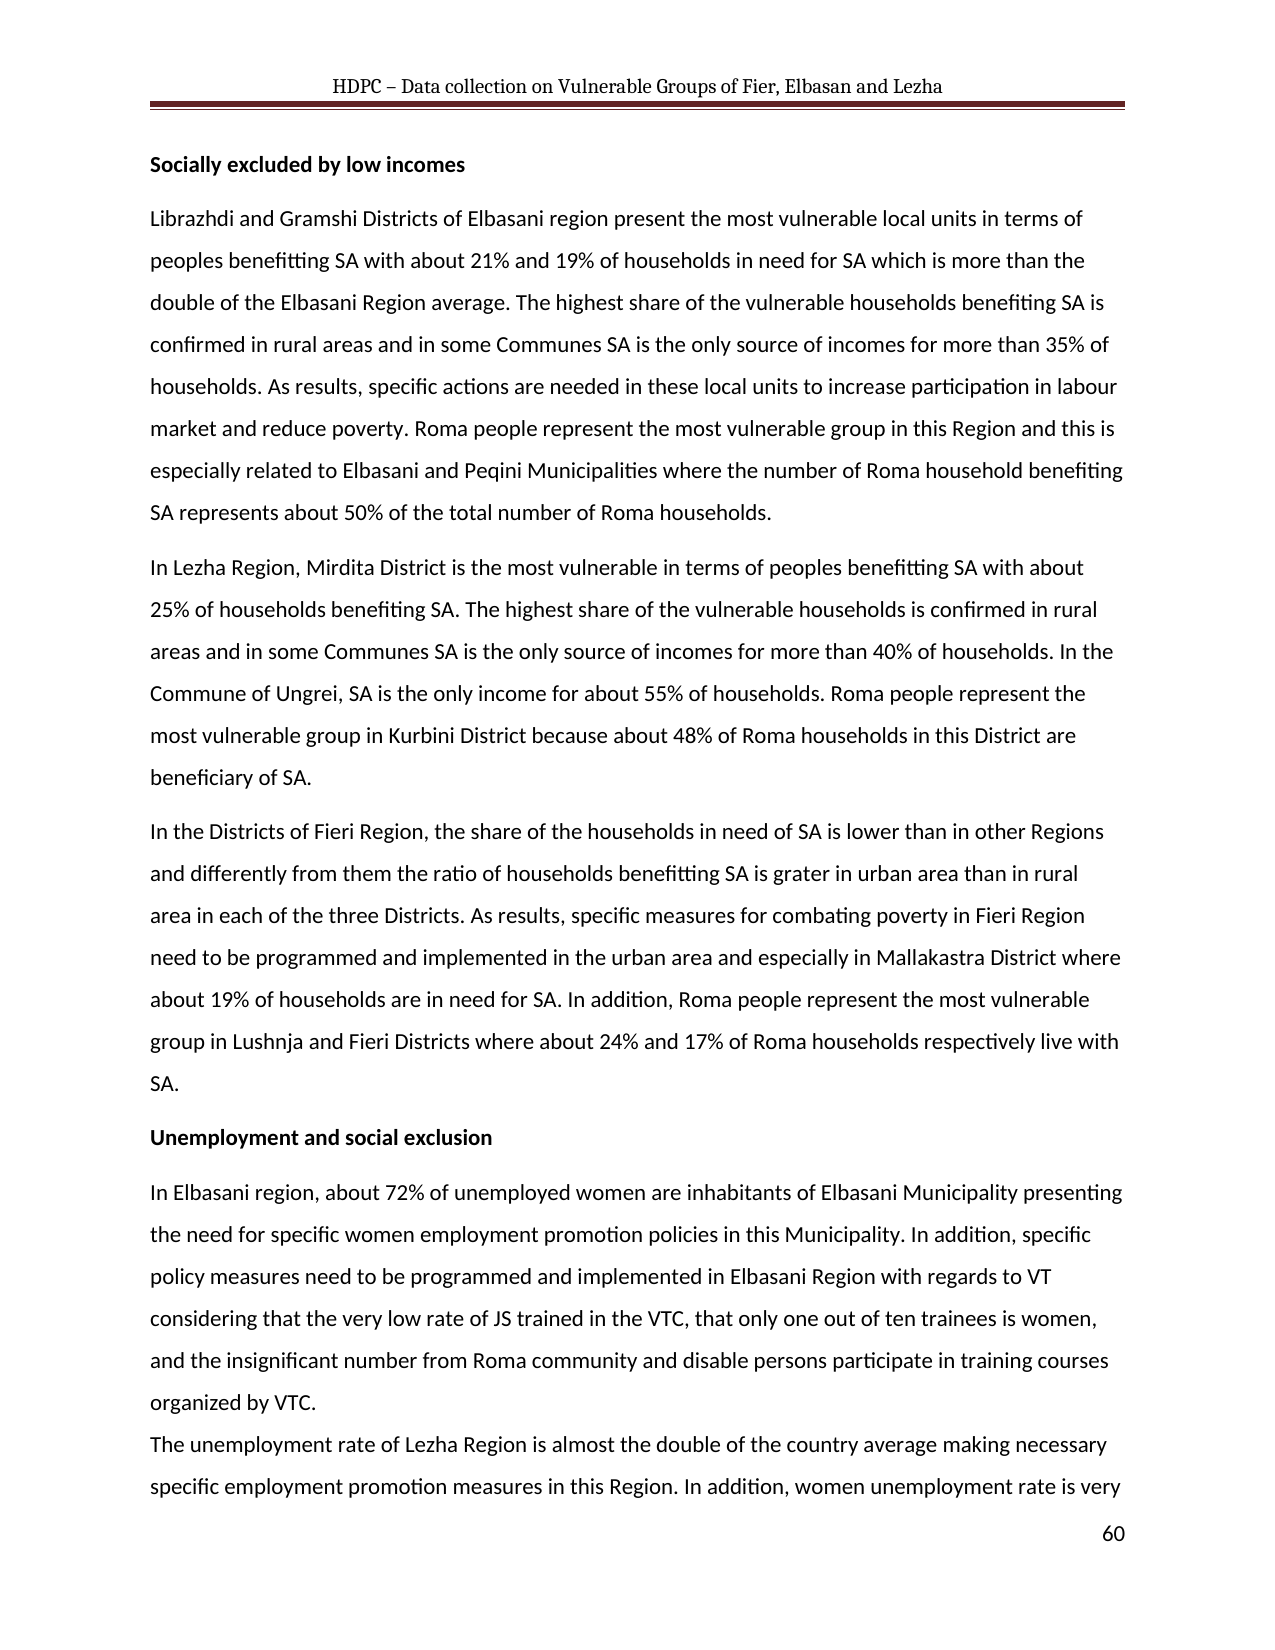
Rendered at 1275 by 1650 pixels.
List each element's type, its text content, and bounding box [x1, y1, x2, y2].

text Librazhdi and Gramshi Districts of Elbasani region present the most vulnerable local units in terms of peoples benefitting SA with about 21% and 19% of households in need for SA which is more than the double of the Elbasani Region average. The highest share of the vulnerable households benefiting SA is confirmed in rural areas and in some Communes SA is the only source of incomes for more than 35% of households. As results, specific actions are needed in these local units to increase participation in labour market and reduce poverty. Roma people represent the most vulnerable group in this Region and this is especially related to Elbasani and Peqini Municipalities where the number of Roma household benefiting SA represents about 50% of the total number of Roma households. [150, 204, 1125, 526]
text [150, 1430, 1125, 1500]
text In Elbasani region, about 72% of unemployed women are inhabitants of Elbasani Municipality presenting the need for specific women employment promotion policies in this Municipality. In addition, specific policy measures need to be programmed and implemented in Elbasani Region with regards to VT considering that the very low rate of JS trained in the VTC, that only one out of ten trainees is women, and the insignificant number from Roma community and disable persons participate in training courses organized by VTC. [150, 1178, 1125, 1416]
text Unemployment and social exclusion [150, 1123, 1125, 1152]
text In the Districts of Fieri Region, the share of the households in need of SA is lower than in other Regions and differently from them the ratio of households benefitting SA is grater in urban area than in rural area in each of the three Districts. As results, specific measures for combating poverty in Fieri Region need to be programmed and implemented in the urban area and especially in Mallakastra District where about 19% of households are in need for SA. In addition, Roma people represent the most vulnerable group in Lushnja and Fieri Districts where about 24% and 17% of Roma households respectively live with SA. [150, 817, 1125, 1097]
text In Lezha Region, Mirdita District is the most vulnerable in terms of peoples benefitting SA with about 25% of households benefiting SA. The highest share of the vulnerable households is confirmed in rural areas and in some Communes SA is the only source of incomes for more than 40% of households. In the Commune of Ungrei, SA is the only income for about 55% of households. Roma people represent the most vulnerable group in Kurbini District because about 48% of Roma households in this District are beneficiary of SA. [150, 553, 1125, 791]
text Socially excluded by low incomes [150, 150, 1125, 178]
